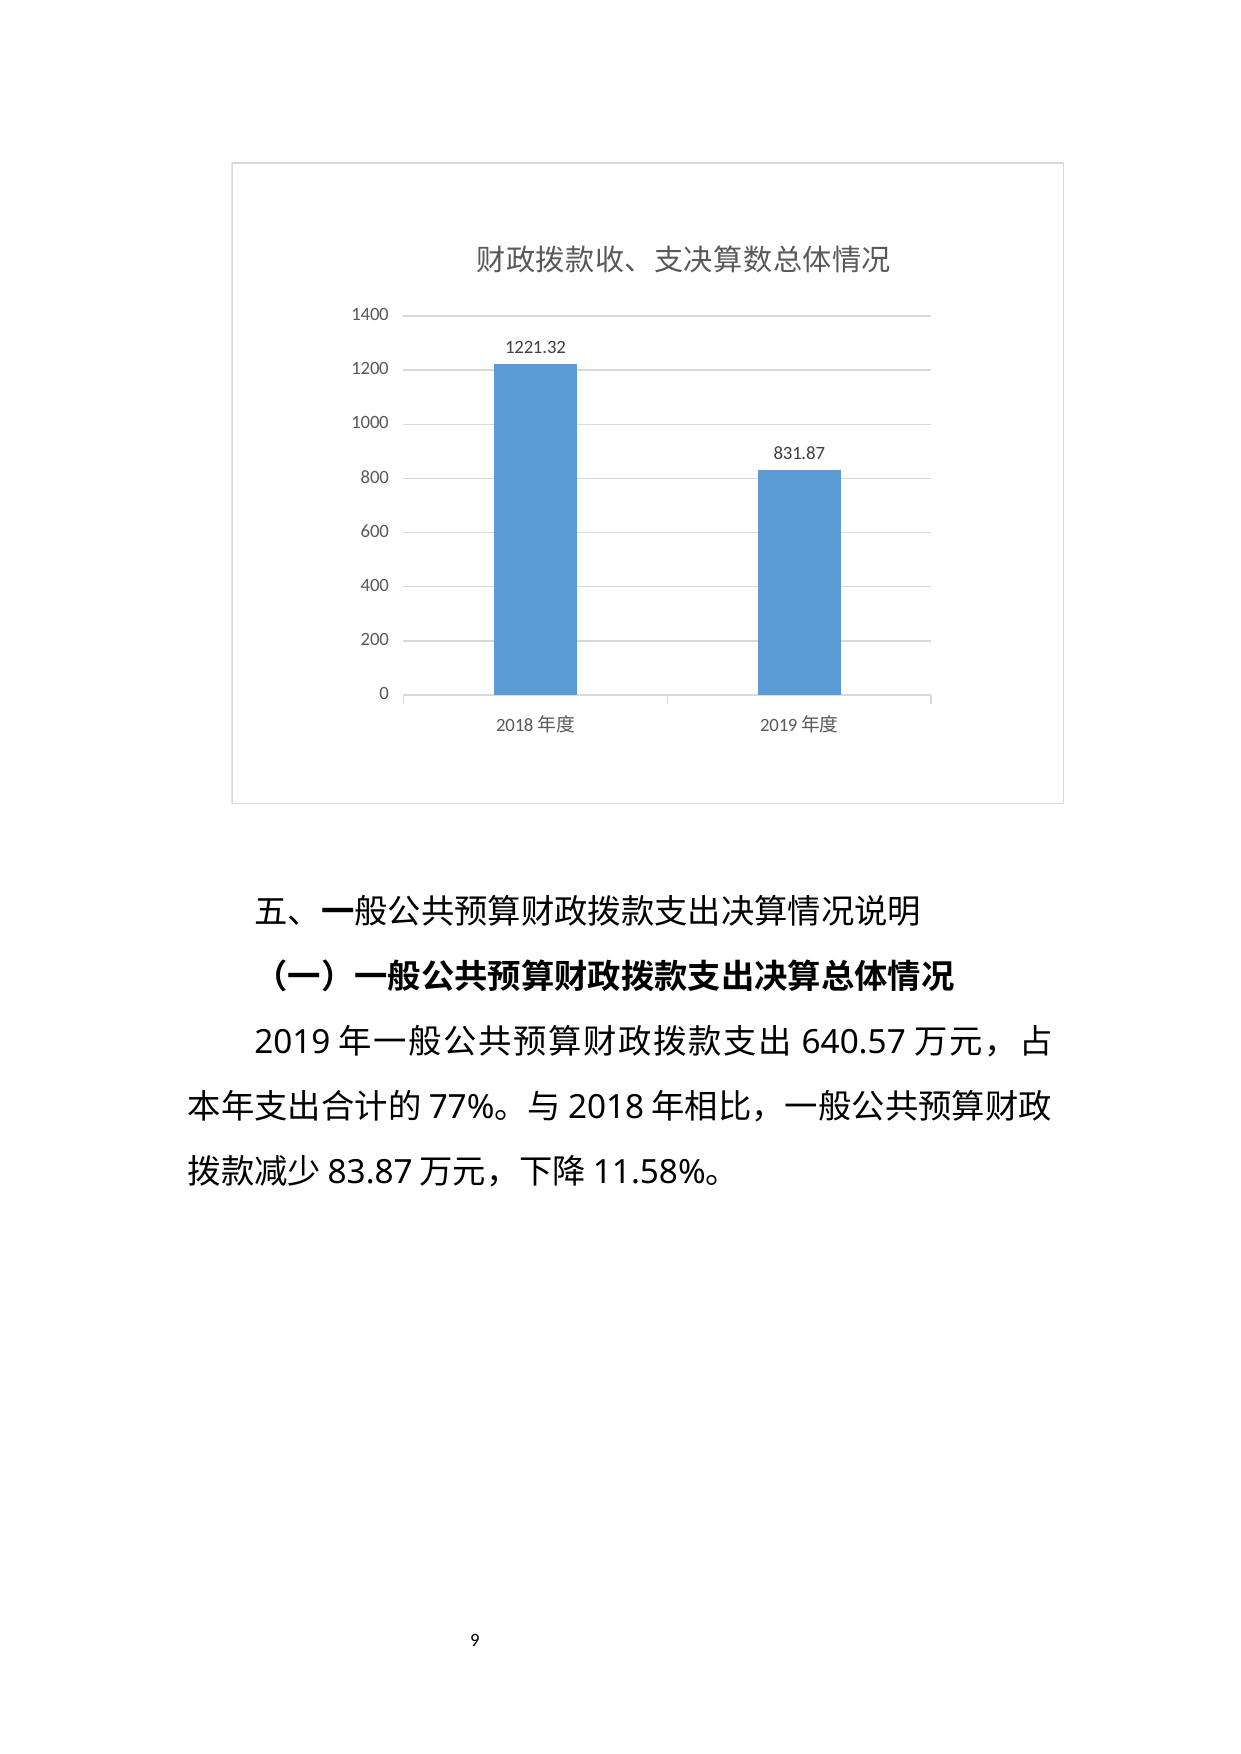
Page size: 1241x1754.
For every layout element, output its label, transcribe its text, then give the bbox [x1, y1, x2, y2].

text （一）一般公共预算财政拨款支出决算总体情况 [187, 942, 1053, 1007]
text 五、一般公共预算财政拨款支出决算情况说明 [187, 877, 1053, 942]
text 2019年一般公共预算财政拨款支出640.57万元，占本年支出合计的77%。与2018年相比，一般公共预算财政拨款减少83.87万元，下降11.58%。 [187, 1007, 1053, 1202]
